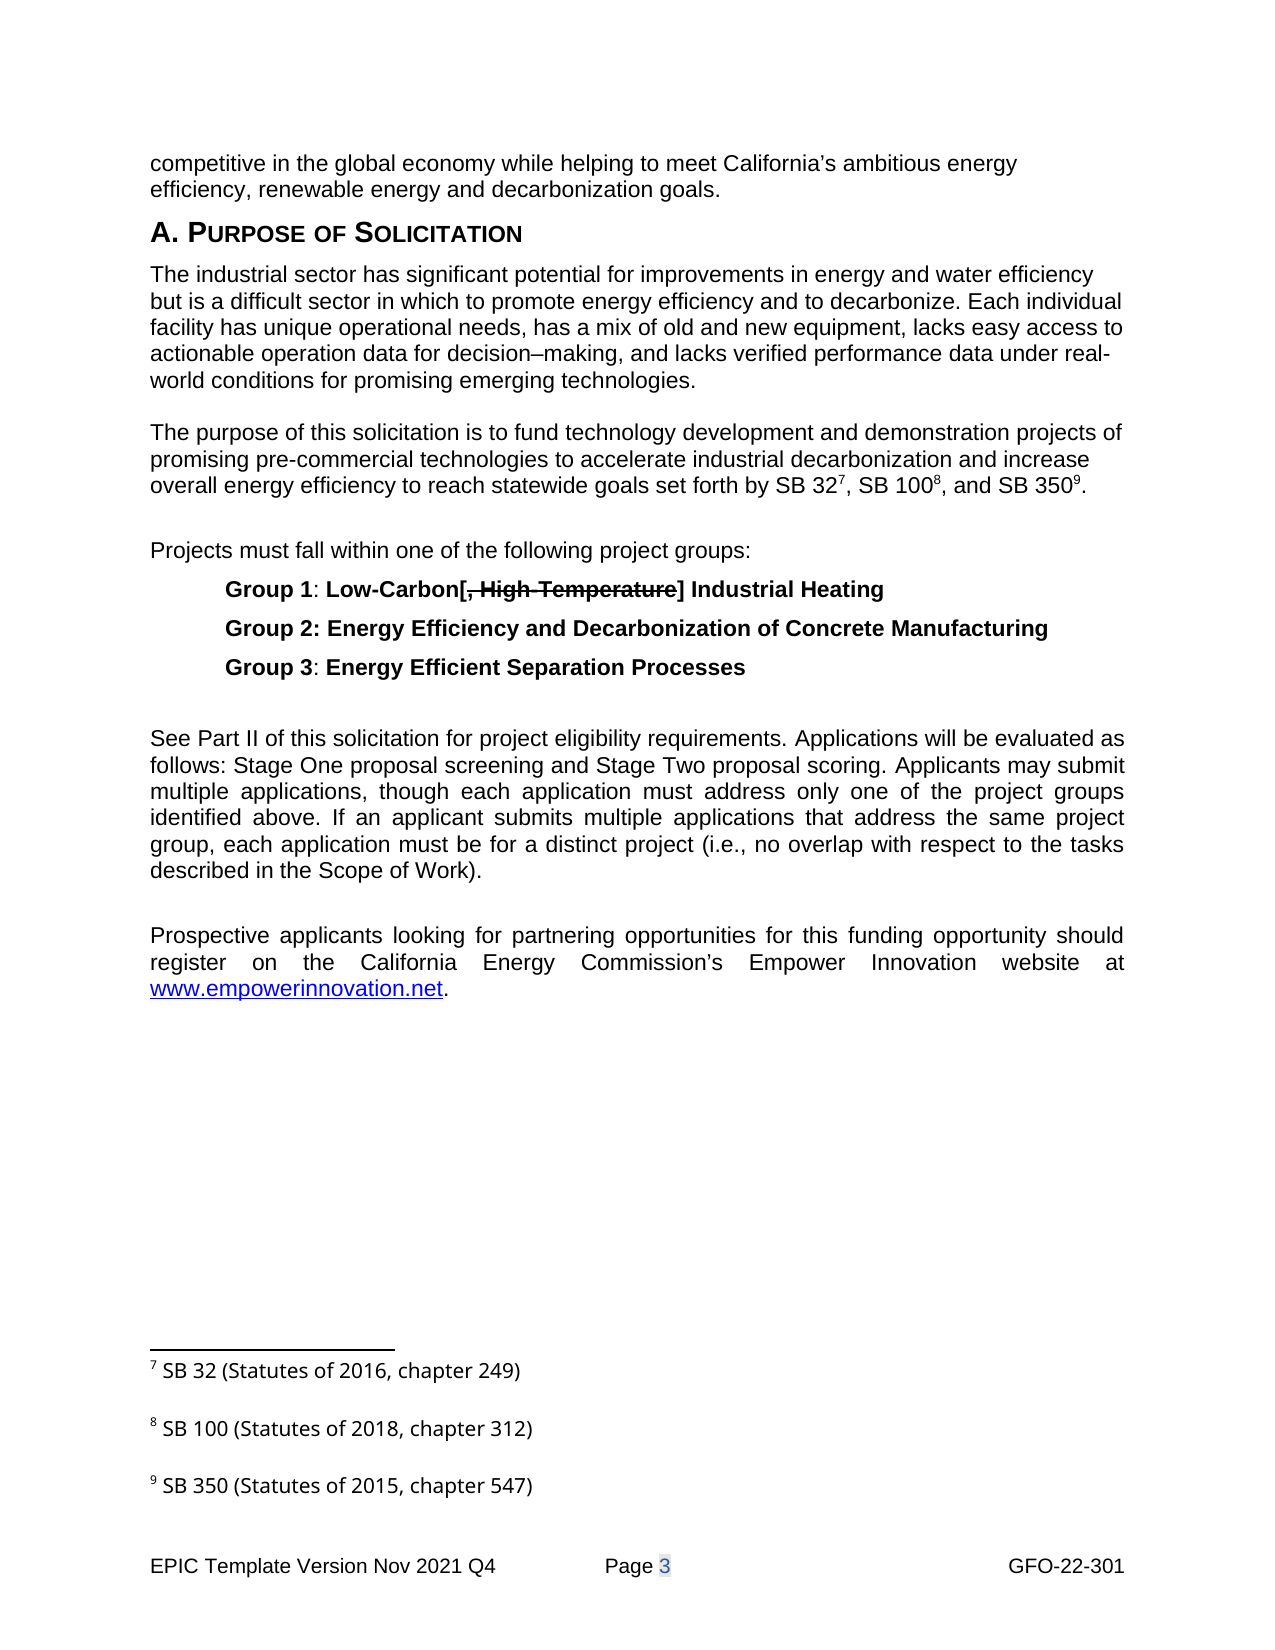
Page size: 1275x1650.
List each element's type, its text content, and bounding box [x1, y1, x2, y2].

text The industrial sector has significant potential for improvements in energy and water efficiency but is a difficult sector in which to promote energy efficiency and to decarbonize. Each individual facility has unique operational needs, has a mix of old and new equipment, lacks easy access to actionable operation data for decision–making, and lacks verified performance data under real-world conditions for promising emerging technologies. [150, 261, 1125, 393]
subtitle Purpose of Solicitation [150, 215, 1125, 249]
text Group 1: Low-Carbon[, High-Temperature] Industrial Heating [225, 576, 1125, 602]
text See Part II of this solicitation for project eligibility requirements. Applications will be evaluated as follows: Stage One proposal screening and Stage Two proposal scoring. Applicants may submit multiple applications, though each application must address only one of the project groups identified above. If an applicant submits multiple applications that address the same project group, each application must be for a distinct project (i.e., no overlap with respect to the tasks described in the Scope of Work). [150, 725, 1125, 883]
text Group 3: Energy Efficient Separation Processes [225, 654, 1125, 680]
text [150, 150, 1125, 203]
text Prospective applicants looking for partnering opportunities for this funding opportunity should register on the California Energy Commission’s Empower Innovation website at www.empowerinnovation.net. [150, 922, 1125, 1001]
text The purpose of this solicitation is to fund technology development and demonstration projects of promising pre-commercial technologies to accelerate industrial decarbonization and increase overall energy efficiency to reach statewide goals set forth by SB 32, SB 100, and SB 350. [150, 419, 1125, 498]
text Projects must fall within one of the following project groups: [150, 537, 1125, 564]
text Group 2: Energy Efficiency and Decarbonization of Concrete Manufacturing [225, 615, 1125, 641]
